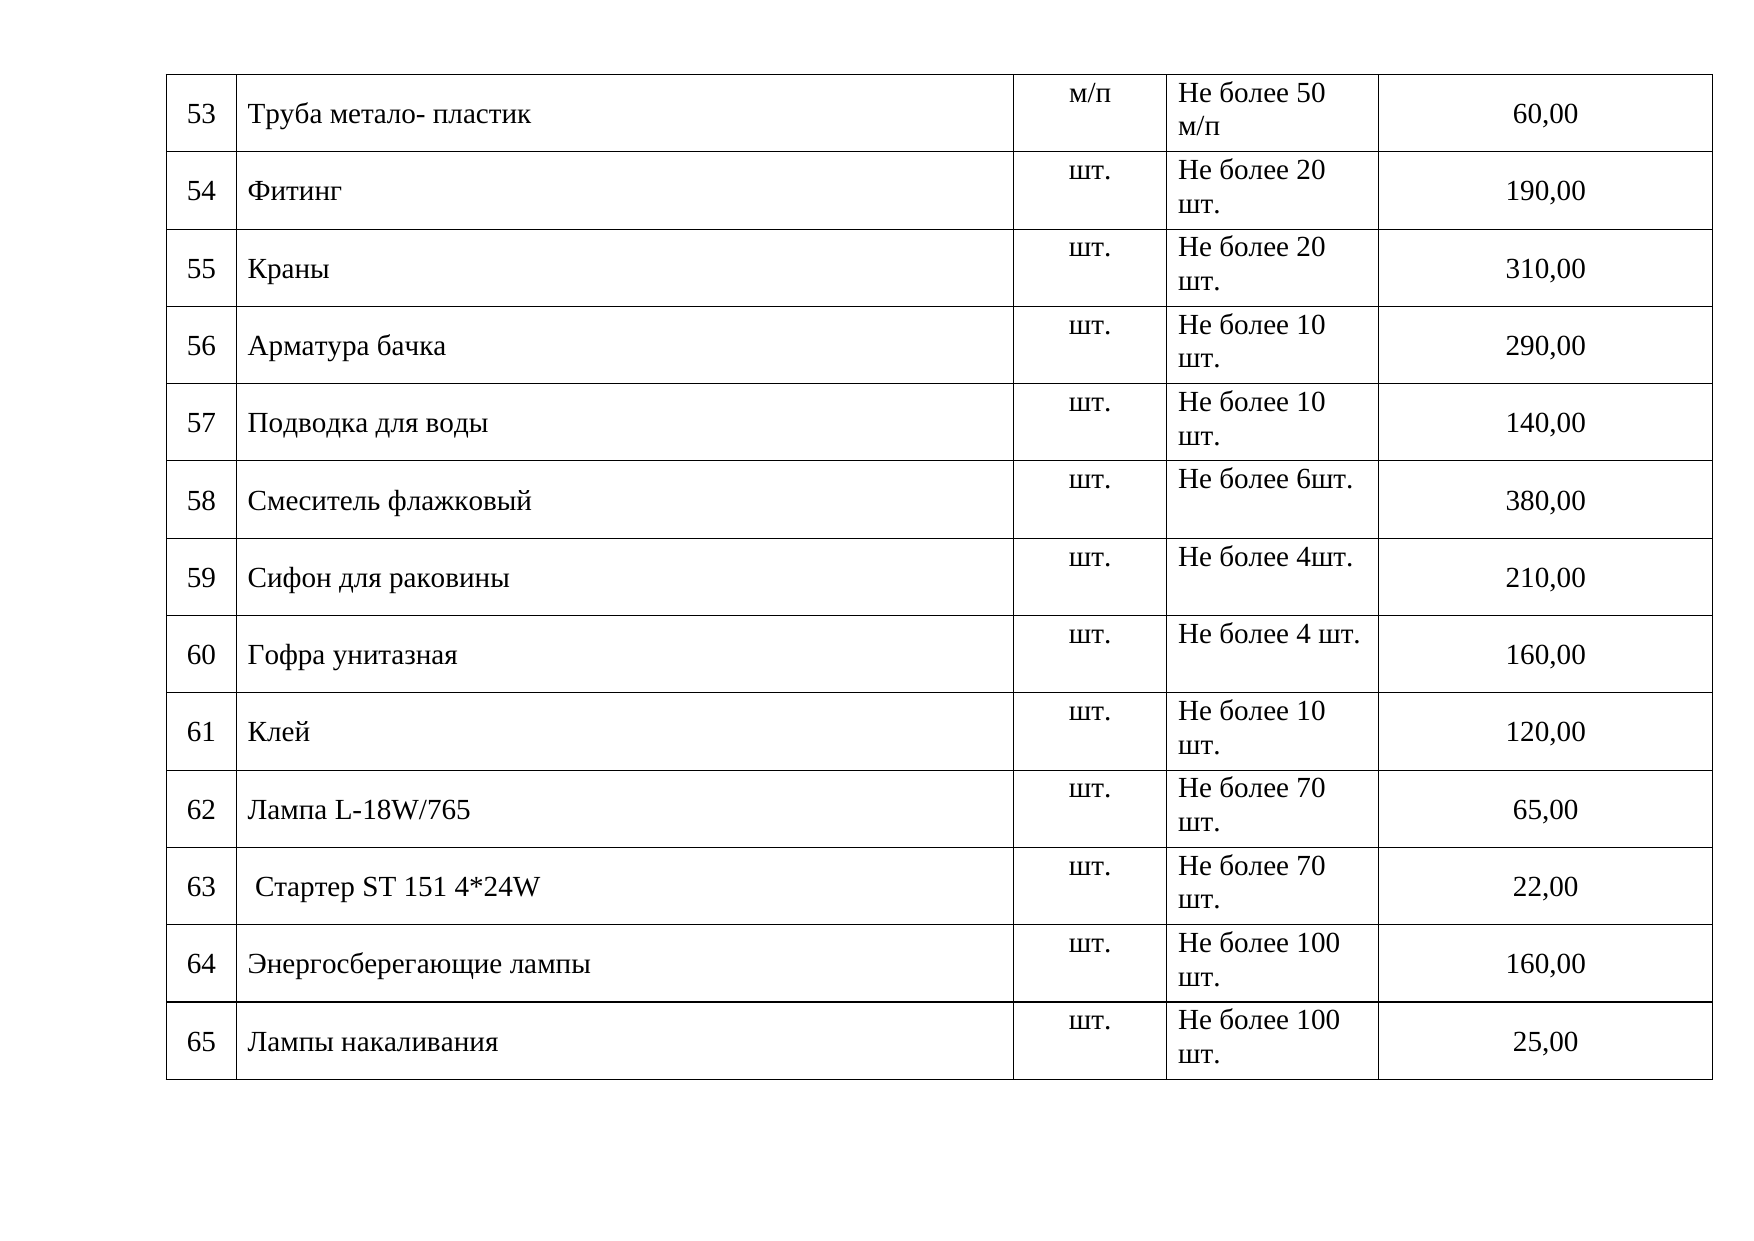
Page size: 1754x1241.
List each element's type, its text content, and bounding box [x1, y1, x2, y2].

table_cell Не более 70 шт. [1167, 771, 1378, 847]
table_cell Не более 10 шт. [1167, 307, 1378, 383]
table_cell 210,00 [1379, 539, 1712, 615]
table_cell шт. [1014, 848, 1166, 924]
table_cell 53 [167, 75, 236, 151]
table_cell 310,00 [1379, 230, 1712, 306]
table_cell шт. [1014, 1003, 1166, 1079]
table_cell 65 [167, 1003, 236, 1079]
table_cell 65,00 [1379, 771, 1712, 847]
table_cell 61 [167, 693, 236, 769]
table_cell 160,00 [1379, 616, 1712, 692]
table_cell Не более 10 шт. [1167, 384, 1378, 460]
table_cell шт. [1014, 230, 1166, 306]
table_cell Не более 10 шт. [1167, 693, 1378, 769]
table_cell Не более 70 шт. [1167, 848, 1378, 924]
table_cell 60,00 [1379, 75, 1712, 151]
table_cell 59 [167, 539, 236, 615]
table_cell 190,00 [1379, 152, 1712, 228]
table_cell шт. [1014, 539, 1166, 615]
table_cell Клей [237, 693, 1013, 769]
table_cell 64 [167, 925, 236, 1001]
table_cell Подводка для воды [237, 384, 1013, 460]
table_cell 55 [167, 230, 236, 306]
table_cell Лампа L-18W/765 [237, 771, 1013, 847]
table_cell Стартер ST 151 4*24W [237, 848, 1013, 924]
table_cell Энергосберегающие лампы [237, 925, 1013, 1001]
table_cell 57 [167, 384, 236, 460]
table_cell Краны [237, 230, 1013, 306]
table_cell Не более 4 шт. [1167, 616, 1378, 692]
table_cell Лампы накаливания [237, 1003, 1013, 1079]
table_cell Не более 100 шт. [1167, 925, 1378, 1001]
table_cell шт. [1014, 925, 1166, 1001]
table_cell 380,00 [1379, 461, 1712, 538]
table_cell шт. [1014, 771, 1166, 847]
table_cell 62 [167, 771, 236, 847]
table_cell 25,00 [1379, 1003, 1712, 1079]
table_cell Смеситель флажковый [237, 461, 1013, 538]
table_cell шт. [1014, 307, 1166, 383]
table_cell 56 [167, 307, 236, 383]
table_cell шт. [1014, 152, 1166, 228]
table_cell 120,00 [1379, 693, 1712, 769]
table_cell Сифон для раковины [237, 539, 1013, 615]
table_cell Труба метало- пластик [237, 75, 1013, 151]
table_cell 63 [167, 848, 236, 924]
table_cell Не более 6шт. [1167, 461, 1378, 538]
table_cell 160,00 [1379, 925, 1712, 1001]
table_cell шт. [1014, 616, 1166, 692]
table_cell Не более 100 шт. [1167, 1003, 1378, 1079]
table_cell м/п [1014, 75, 1166, 151]
table_cell Не более 20 шт. [1167, 230, 1378, 306]
table_cell Арматура бачка [237, 307, 1013, 383]
table_cell шт. [1014, 461, 1166, 538]
table_cell Фитинг [237, 152, 1013, 228]
table_cell шт. [1014, 384, 1166, 460]
table_cell 54 [167, 152, 236, 228]
table_cell 22,00 [1379, 848, 1712, 924]
table_cell Не более 50 м/п [1167, 75, 1378, 151]
table_cell Не более 4шт. [1167, 539, 1378, 615]
table_cell Гофра унитазная [237, 616, 1013, 692]
table_cell шт. [1014, 693, 1166, 769]
table_cell Не более 20 шт. [1167, 152, 1378, 228]
table_cell 58 [167, 461, 236, 538]
table_cell 60 [167, 616, 236, 692]
table_cell 290,00 [1379, 307, 1712, 383]
table_cell 140,00 [1379, 384, 1712, 460]
